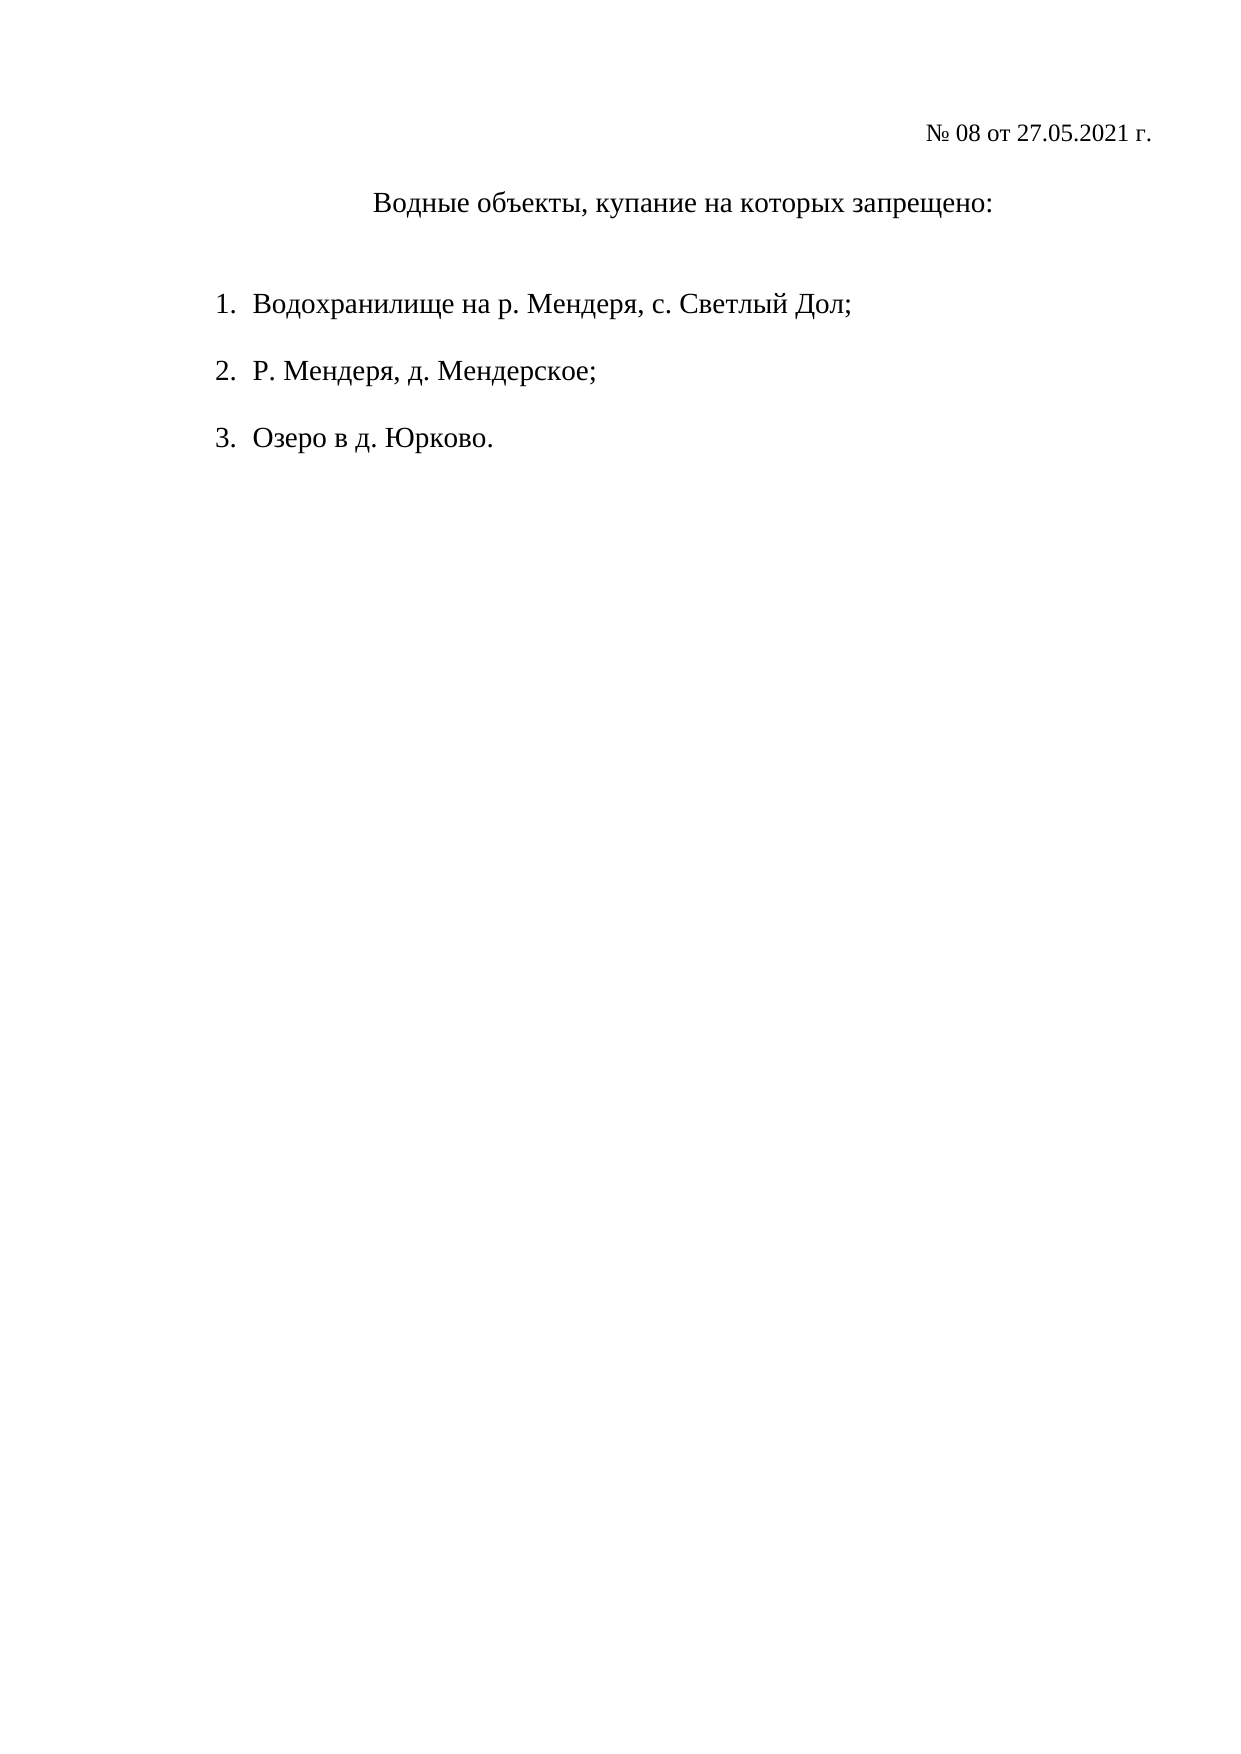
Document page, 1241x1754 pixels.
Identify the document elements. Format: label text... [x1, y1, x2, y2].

text Водные объекты, купание на которых запрещено: [215, 185, 1152, 219]
text № 08 от 27.05.2021 г. [215, 118, 1152, 147]
list Р. Мендеря, д. Мендерское; [215, 353, 1152, 387]
list Озеро в д. Юрково. [215, 420, 1152, 454]
list Водохранилище на р. Мендеря, с. Светлый Дол; [215, 286, 1152, 319]
